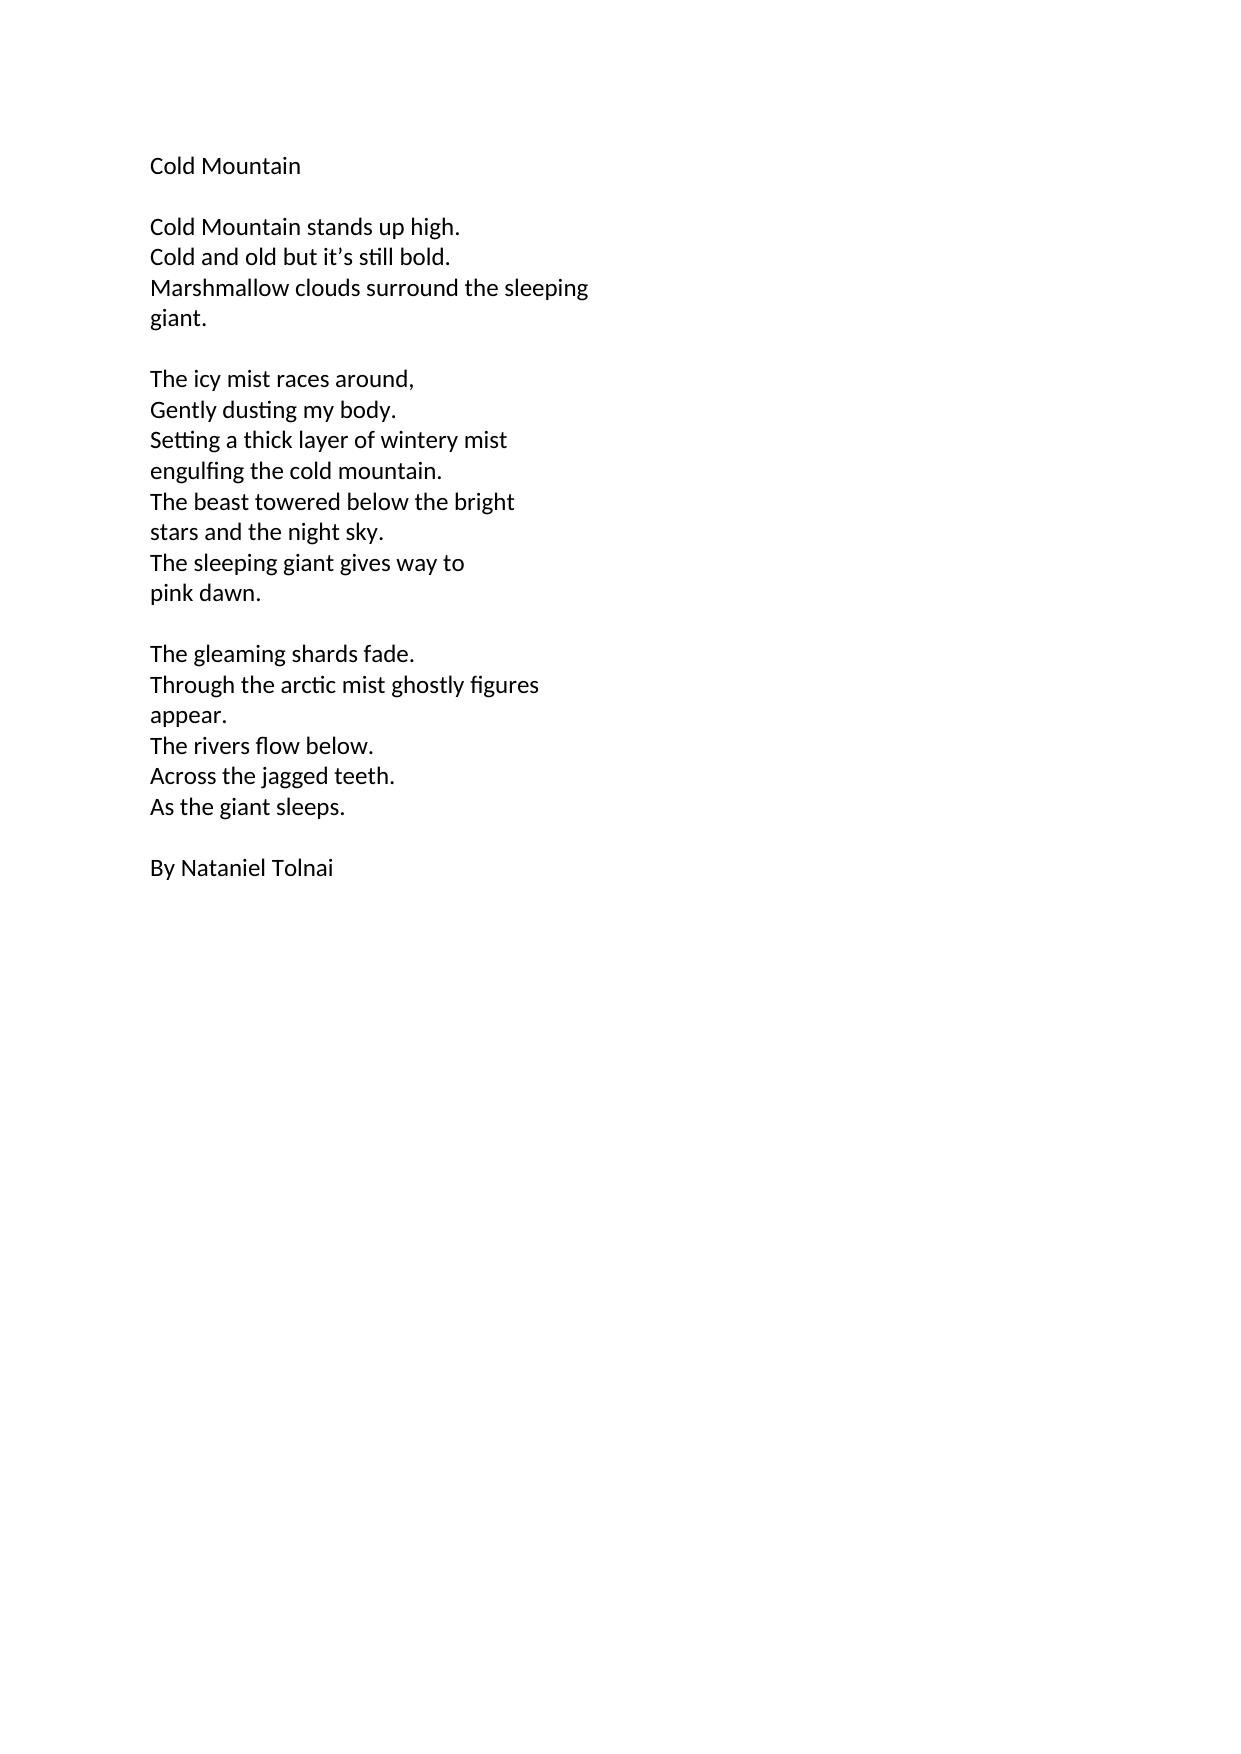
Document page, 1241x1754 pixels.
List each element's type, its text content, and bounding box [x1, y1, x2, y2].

text The gleaming shards fade. [150, 638, 1090, 669]
text By Nataniel Tolnai [150, 852, 1090, 882]
text engulfing the cold mountain. [150, 455, 1090, 486]
text Through the arctic mist ghostly figures [150, 669, 1090, 699]
text The beast towered below the bright [150, 486, 1090, 516]
text Setting a thick layer of wintery mist [150, 425, 1090, 455]
text stars and the night sky. [150, 516, 1090, 547]
text The sleeping giant gives way to [150, 547, 1090, 577]
text Gently dusting my body. [150, 394, 1090, 425]
text Cold and old but it’s still bold. [150, 242, 1090, 272]
text Cold Mountain [150, 150, 1090, 181]
text giant. [150, 303, 1090, 333]
text appear. [150, 699, 1090, 730]
text pink dawn. [150, 577, 1090, 608]
text As the giant sleeps. [150, 791, 1090, 821]
text The icy mist races around, [150, 364, 1090, 394]
text Across the jagged teeth. [150, 760, 1090, 791]
text The rivers flow below. [150, 730, 1090, 760]
text Marshmallow clouds surround the sleeping [150, 272, 1090, 303]
text Cold Mountain stands up high. [150, 211, 1090, 242]
